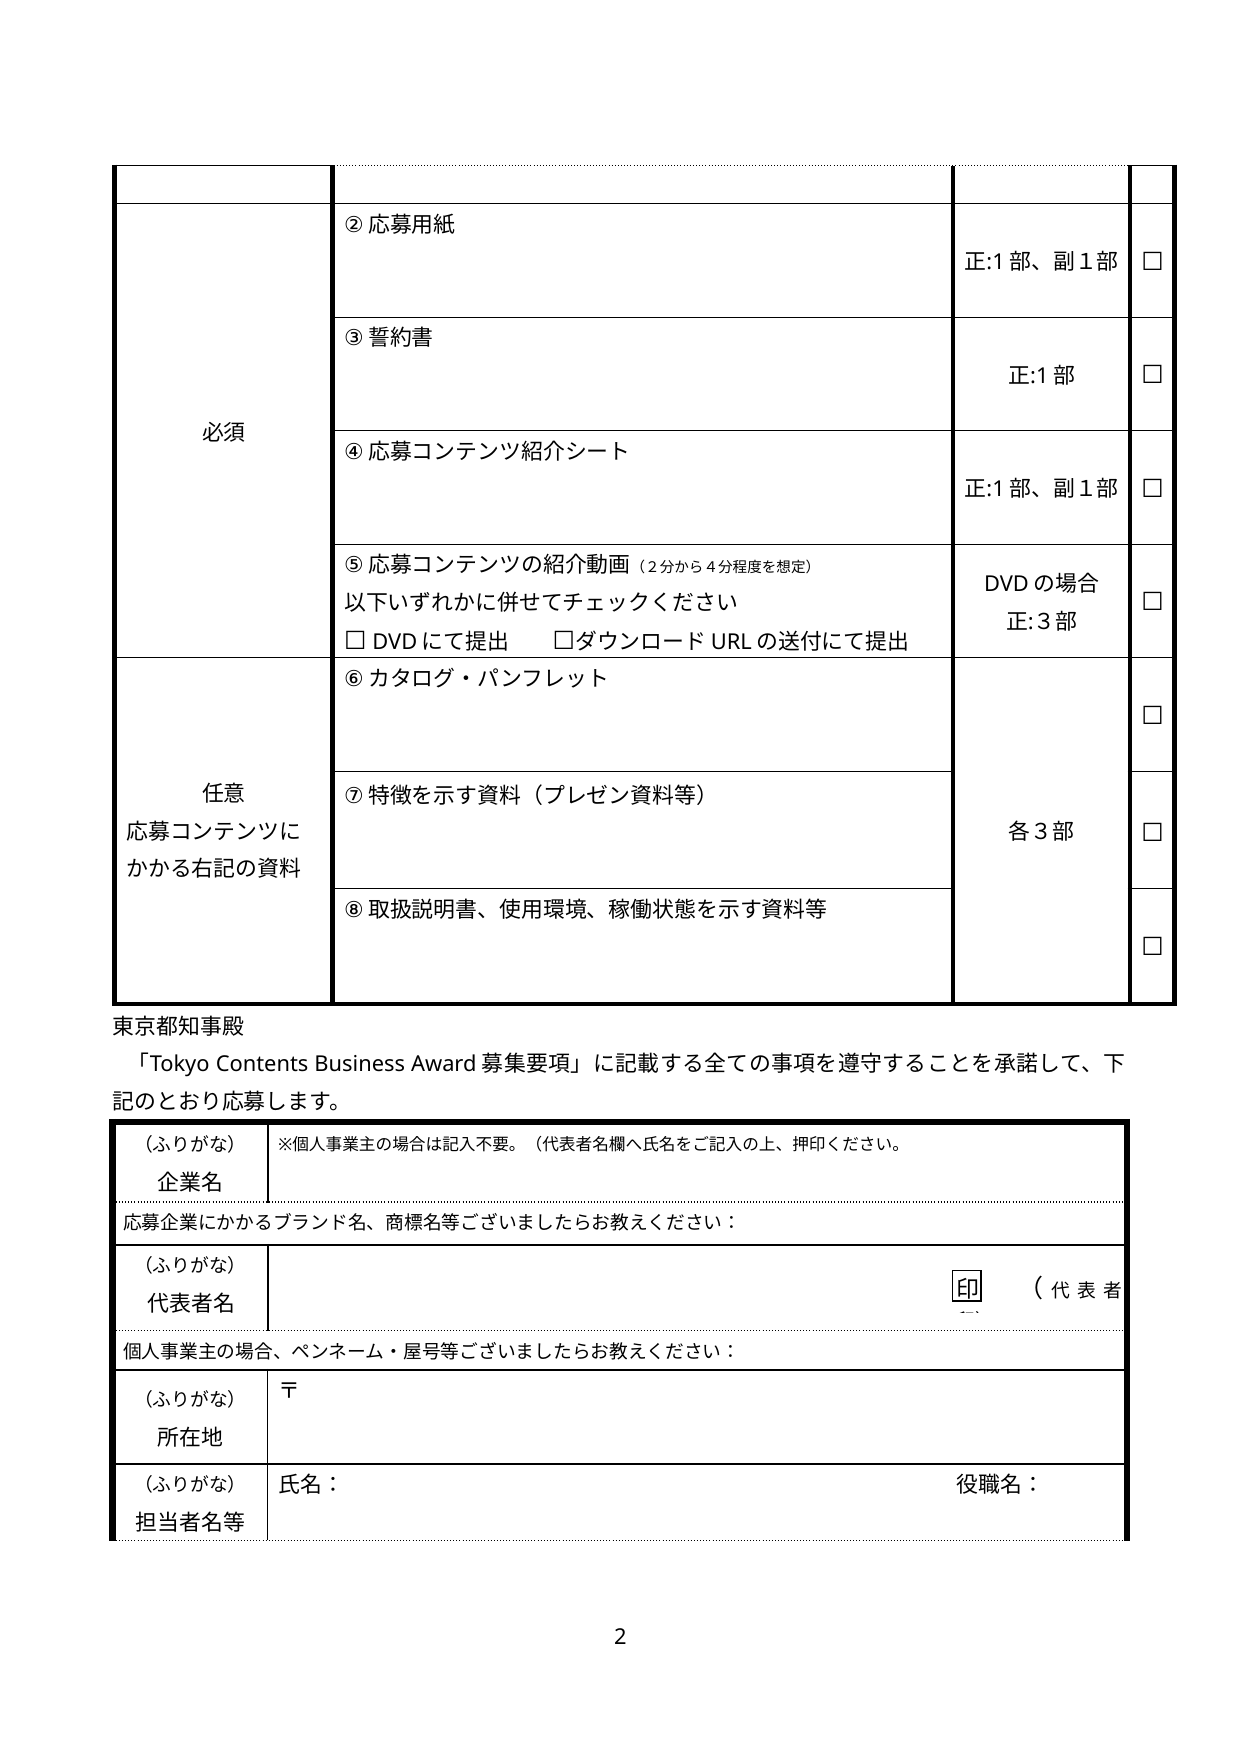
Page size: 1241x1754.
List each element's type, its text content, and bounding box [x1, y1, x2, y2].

table_cell ⑧取扱説明書、使用環境、稼働状態を示す資料等 [335, 889, 951, 1001]
table_cell [1132, 772, 1172, 888]
table_cell 氏名： 役職名： [268, 1465, 1124, 1539]
table_cell ②応募用紙 [335, 204, 951, 317]
table_cell [1132, 166, 1172, 203]
table_cell DVDの場合 正:３部 [955, 545, 1128, 657]
table_cell 正:1部、副１部 [955, 431, 1128, 544]
table_cell [1132, 658, 1172, 771]
table_cell [269, 1246, 1124, 1330]
table_cell [1132, 889, 1172, 1001]
table_cell ③誓約書 [335, 318, 951, 430]
table_cell （ふりがな） 担当者名等 [116, 1465, 267, 1539]
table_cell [335, 165, 952, 203]
table_cell ⑥カタログ・パンフレット [335, 658, 951, 771]
table_cell ④応募コンテンツ紹介シート [335, 431, 951, 544]
table_cell 任意 応募コンテンツにかかる右記の資料 [117, 658, 330, 1001]
table_cell [1132, 431, 1172, 544]
table_cell 正:1部、副１部 [955, 204, 1128, 317]
table_cell [1132, 318, 1172, 430]
text 東京都知事殿 [112, 1006, 1128, 1044]
table_cell 〒 [268, 1371, 1124, 1463]
table_cell [1132, 204, 1172, 317]
table_cell （ふりがな） 代表者名 [116, 1246, 267, 1330]
table_cell ⑤応募コンテンツの紹介動画（２分から４分程度を想定） 以下いずれかに併せてチェックください DVDにて提出 ダウンロードURLの送付にて提出 [335, 545, 951, 657]
table_header ※個人事業主の場合は記入不要。（代表者名欄へ氏名をご記入の上、押印ください。 [269, 1125, 1124, 1201]
table_cell ⑦特徴を示す資料（プレゼン資料等） [335, 772, 951, 888]
table_cell 正:１部 [955, 165, 1128, 203]
table_cell 個人事業主の場合、ペンネーム・屋号等ございましたらお教えください： [116, 1330, 1124, 1369]
table_cell 必須 [117, 204, 330, 657]
table_header （ふりがな） 企業名 [116, 1125, 267, 1201]
table_cell （ふりがな） 所在地 [116, 1371, 267, 1463]
table_cell 正:1部 [955, 318, 1128, 430]
text 「Tokyo Contents Business Award募集要項」に記載する全ての事項を遵守することを承諾して、下記のとおり応募します。 [112, 1044, 1128, 1119]
table_cell 各３部 [955, 658, 1128, 1001]
table_cell 応募企業にかかるブランド名、商標名等ございましたらお教えください： [116, 1201, 1124, 1244]
table_cell [1132, 545, 1172, 657]
